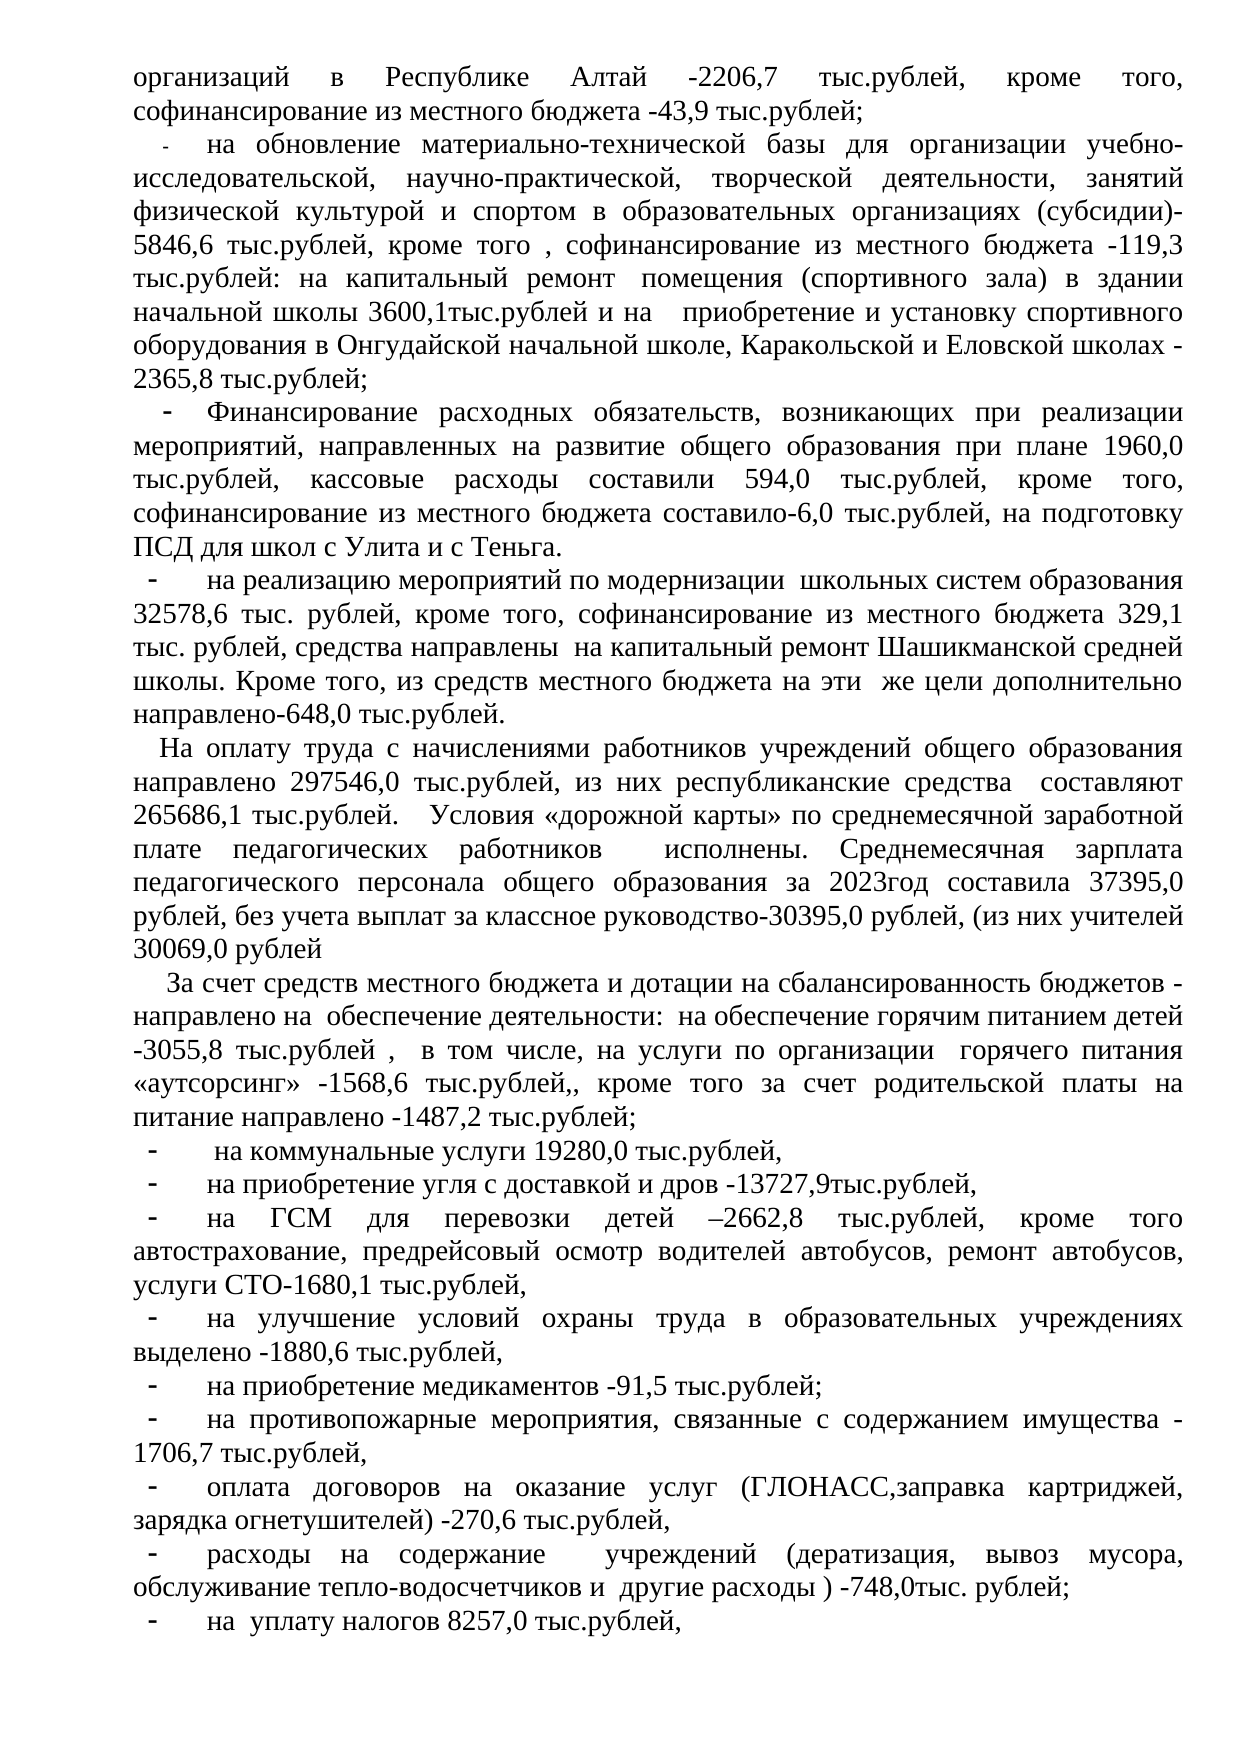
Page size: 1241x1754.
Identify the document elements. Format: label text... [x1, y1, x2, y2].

list Финансирование расходных обязательств, возникающих при реализации мероприятий, направленных на развитие общего образования при плане 1960,0 тыс.рублей, кассовые расходы составили 594,0 тыс.рублей, кроме того, софинансирование из местного бюджета составило-6,0 тыс.рублей, на подготовку ПСД для школ с Улита и с Теньга. [133, 394, 1184, 562]
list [133, 59, 1184, 126]
list на уплату налогов 8257,0 тыс.рублей, [133, 1603, 1184, 1637]
list на улучшение условий охраны труда в образовательных учреждениях выделено -1880,6 тыс.рублей, [133, 1301, 1184, 1368]
list на обновление материально-технической базы для организации учебно-исследовательской, научно-практической, творческой деятельности, занятий физической культурой и спортом в образовательных организациях (субсидии)-5846,6 тыс.рублей, кроме того , софинансирование из местного бюджета -119,3 тыс.рублей: на капитальный ремонт помещения (спортивного зала) в здании начальной школы 3600,1тыс.рублей и на приобретение и установку спортивного оборудования в Онгудайской начальной школе, Каракольской и Еловской школах -2365,8 тыс.рублей; [133, 126, 1184, 394]
list на ГСМ для перевозки детей –2662,8 тыс.рублей, кроме того автострахование, предрейсовый осмотр водителей автобусов, ремонт автобусов, услуги СТО-1680,1 тыс.рублей, [133, 1200, 1184, 1301]
list на коммунальные услуги 19280,0 тыс.рублей, [133, 1133, 1184, 1166]
text За счет средств местного бюджета и дотации на сбалансированность бюджетов -направлено на обеспечение деятельности: на обеспечение горячим питанием детей -3055,8 тыс.рублей , в том числе, на услуги по организации горячего питания «аутсорсинг» -1568,6 тыс.рублей,, кроме того за счет родительской платы на питание направлено -1487,2 тыс.рублей; [133, 965, 1184, 1133]
list на противопожарные мероприятия, связанные с содержанием имущества -1706,7 тыс.рублей, [133, 1401, 1184, 1469]
text На оплату труда с начислениями работников учреждений общего образования направлено 297546,0 тыс.рублей, из них республиканские средства составляют 265686,1 тыс.рублей. Условия «дорожной карты» по среднемесячной заработной плате педагогических работников исполнены. Среднемесячная зарплата педагогического персонала общего образования за 2023год составила 37395,0 рублей, без учета выплат за классное руководство-30395,0 рублей, (из них учителей 30069,0 рублей [133, 730, 1184, 965]
list на приобретение угля с доставкой и дров -13727,9тыс.рублей, [133, 1166, 1184, 1200]
list на реализацию мероприятий по модернизации школьных систем образования 32578,6 тыс. рублей, кроме того, софинансирование из местного бюджета 329,1 тыс. рублей, средства направлены на капитальный ремонт Шашикманской средней школы. Кроме того, из средств местного бюджета на эти же цели дополнительно направлено-648,0 тыс.рублей. [133, 562, 1184, 730]
list расходы на содержание учреждений (дератизация, вывоз мусора, обслуживание тепло-водосчетчиков и другие расходы ) -748,0тыс. рублей; [133, 1536, 1184, 1603]
list оплата договоров на оказание услуг (ГЛОНАСС,заправка картриджей, зарядка огнетушителей) -270,6 тыс.рублей, [133, 1469, 1184, 1536]
list на приобретение медикаментов -91,5 тыс.рублей; [133, 1368, 1184, 1401]
